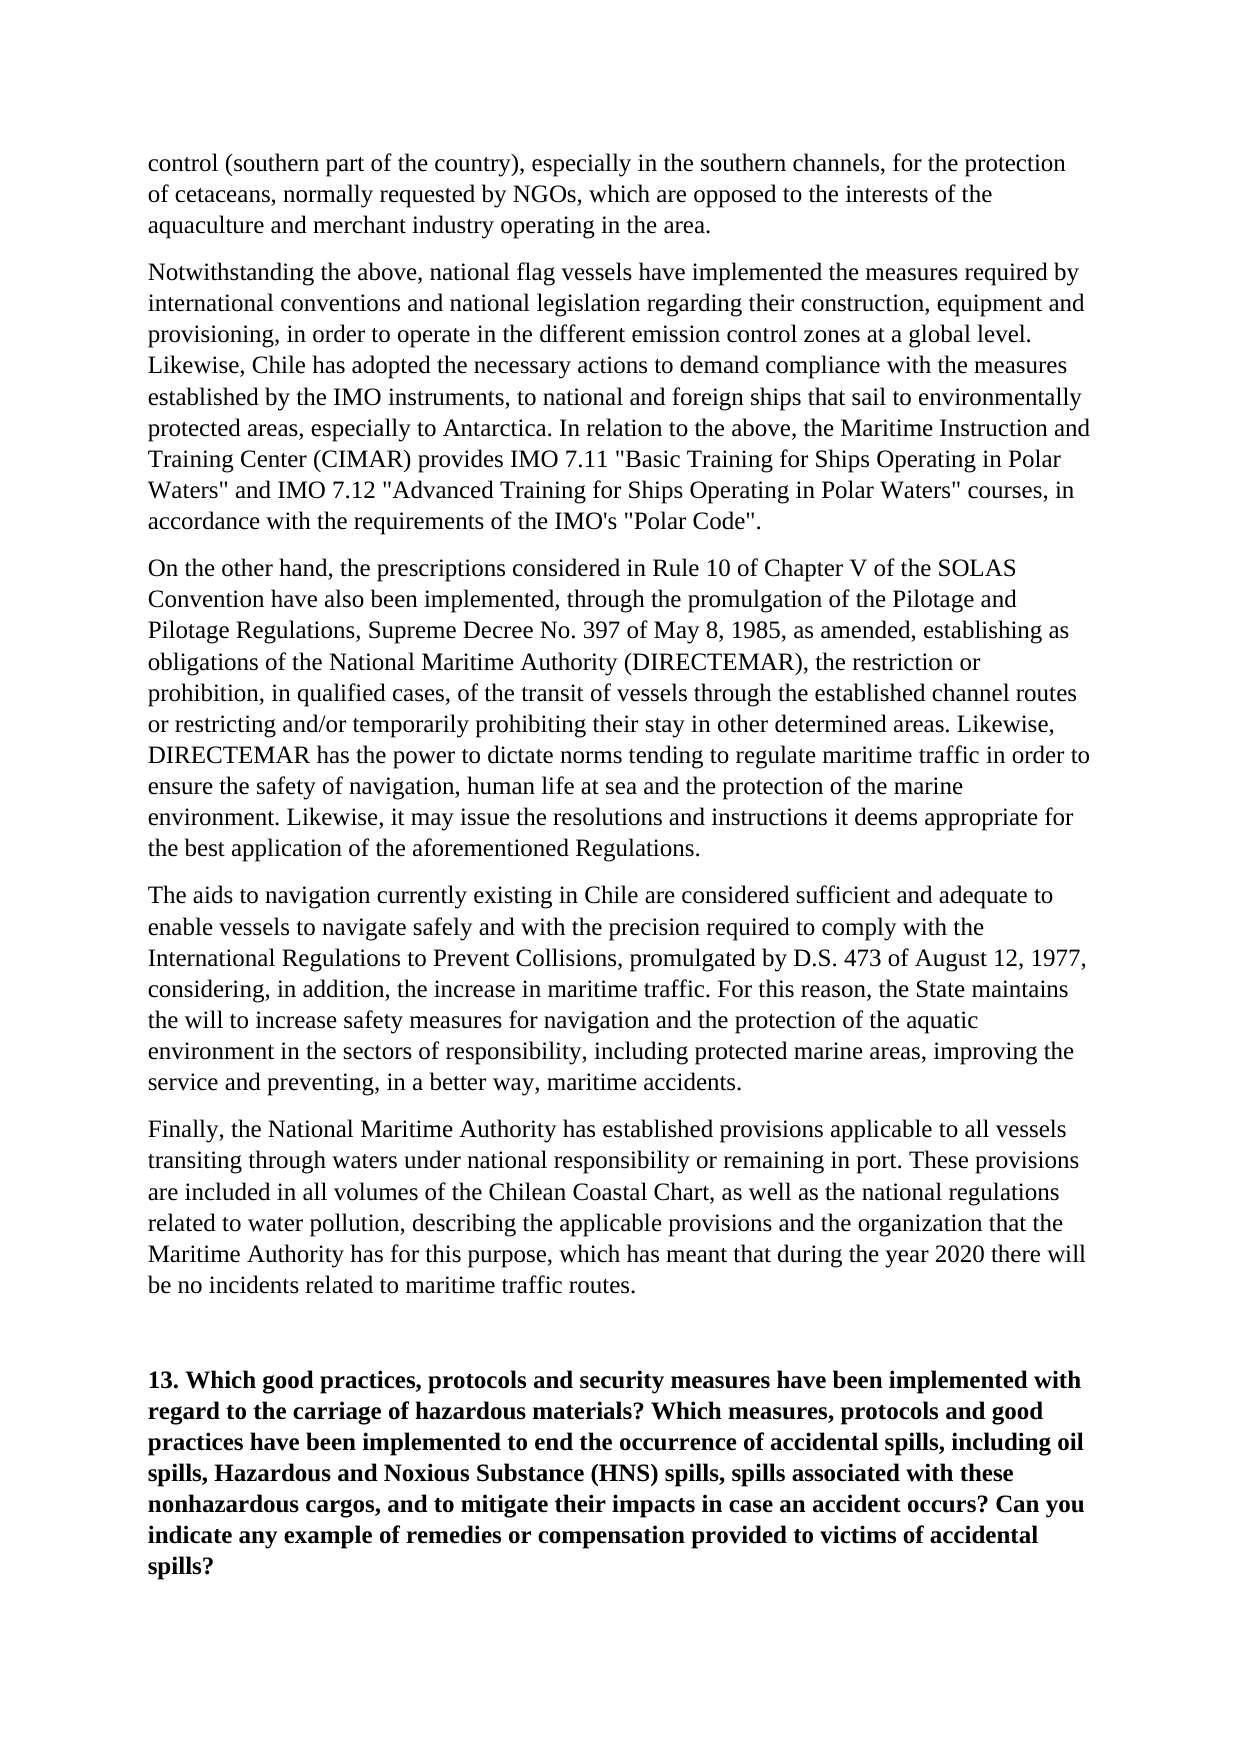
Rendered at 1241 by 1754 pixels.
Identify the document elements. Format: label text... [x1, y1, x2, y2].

text Notwithstanding the above, national flag vessels have implemented the measures required by international conventions and national legislation regarding their construction, equipment and provisioning, in order to operate in the different emission control zones at a global level. Likewise, Chile has adopted the necessary actions to demand compliance with the measures established by the IMO instruments, to national and foreign ships that sail to environmentally protected areas, especially to Antarctica. In relation to the above, the Maritime Instruction and Training Center (CIMAR) provides IMO 7.11 "Basic Training for Ships Operating in Polar Waters" and IMO 7.12 "Advanced Training for Ships Operating in Polar Waters" courses, in accordance with the requirements of the IMO's "Polar Code". [148, 257, 1093, 534]
text On the other hand, the prescriptions considered in Rule 10 of Chapter V of the SOLAS Convention have also been implemented, through the promulgation of the Pilotage and Pilotage Regulations, Supreme Decree No. 397 of May 8, 1985, as amended, establishing as obligations of the National Maritime Authority (DIRECTEMAR), the restriction or prohibition, in qualified cases, of the transit of vessels through the established channel routes or restricting and/or temporarily prohibiting their stay in other determined areas. Likewise, DIRECTEMAR has the power to dictate norms tending to regulate maritime traffic in order to ensure the safety of navigation, human life at sea and the protection of the marine environment. Likewise, it may issue the resolutions and instructions it deems appropriate for the best application of the aforementioned Regulations. [148, 553, 1093, 862]
text 13. Which good practices, protocols and security measures have been implemented with regard to the carriage of hazardous materials? Which measures, protocols and good practices have been implemented to end the occurrence of accidental spills, including oil spills, Hazardous and Noxious Substance (HNS) spills, spills associated with these nonhazardous cargos, and to mitigate their impacts in case an accident occurs? Can you indicate any example of remedies or compensation provided to victims of accidental spills? [148, 1365, 1093, 1580]
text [148, 148, 1093, 238]
text The aids to navigation currently existing in Chile are considered sufficient and adequate to enable vessels to navigate safely and with the precision required to comply with the International Regulations to Prevent Collisions, promulgated by D.S. 473 of August 12, 1977, considering, in addition, the increase in maritime traffic. For this reason, the State maintains the will to increase safety measures for navigation and the protection of the aquatic environment in the sectors of responsibility, including protected marine areas, improving the service and preventing, in a better way, maritime accidents. [148, 881, 1093, 1096]
text Finally, the National Maritime Authority has established provisions applicable to all vessels transiting through waters under national responsibility or remaining in port. These provisions are included in all volumes of the Chilean Coastal Chart, as well as the national regulations related to water pollution, describing the applicable provisions and the organization that the Maritime Authority has for this purpose, which has meant that during the year 2020 there will be no incidents related to maritime traffic routes. [148, 1114, 1093, 1298]
